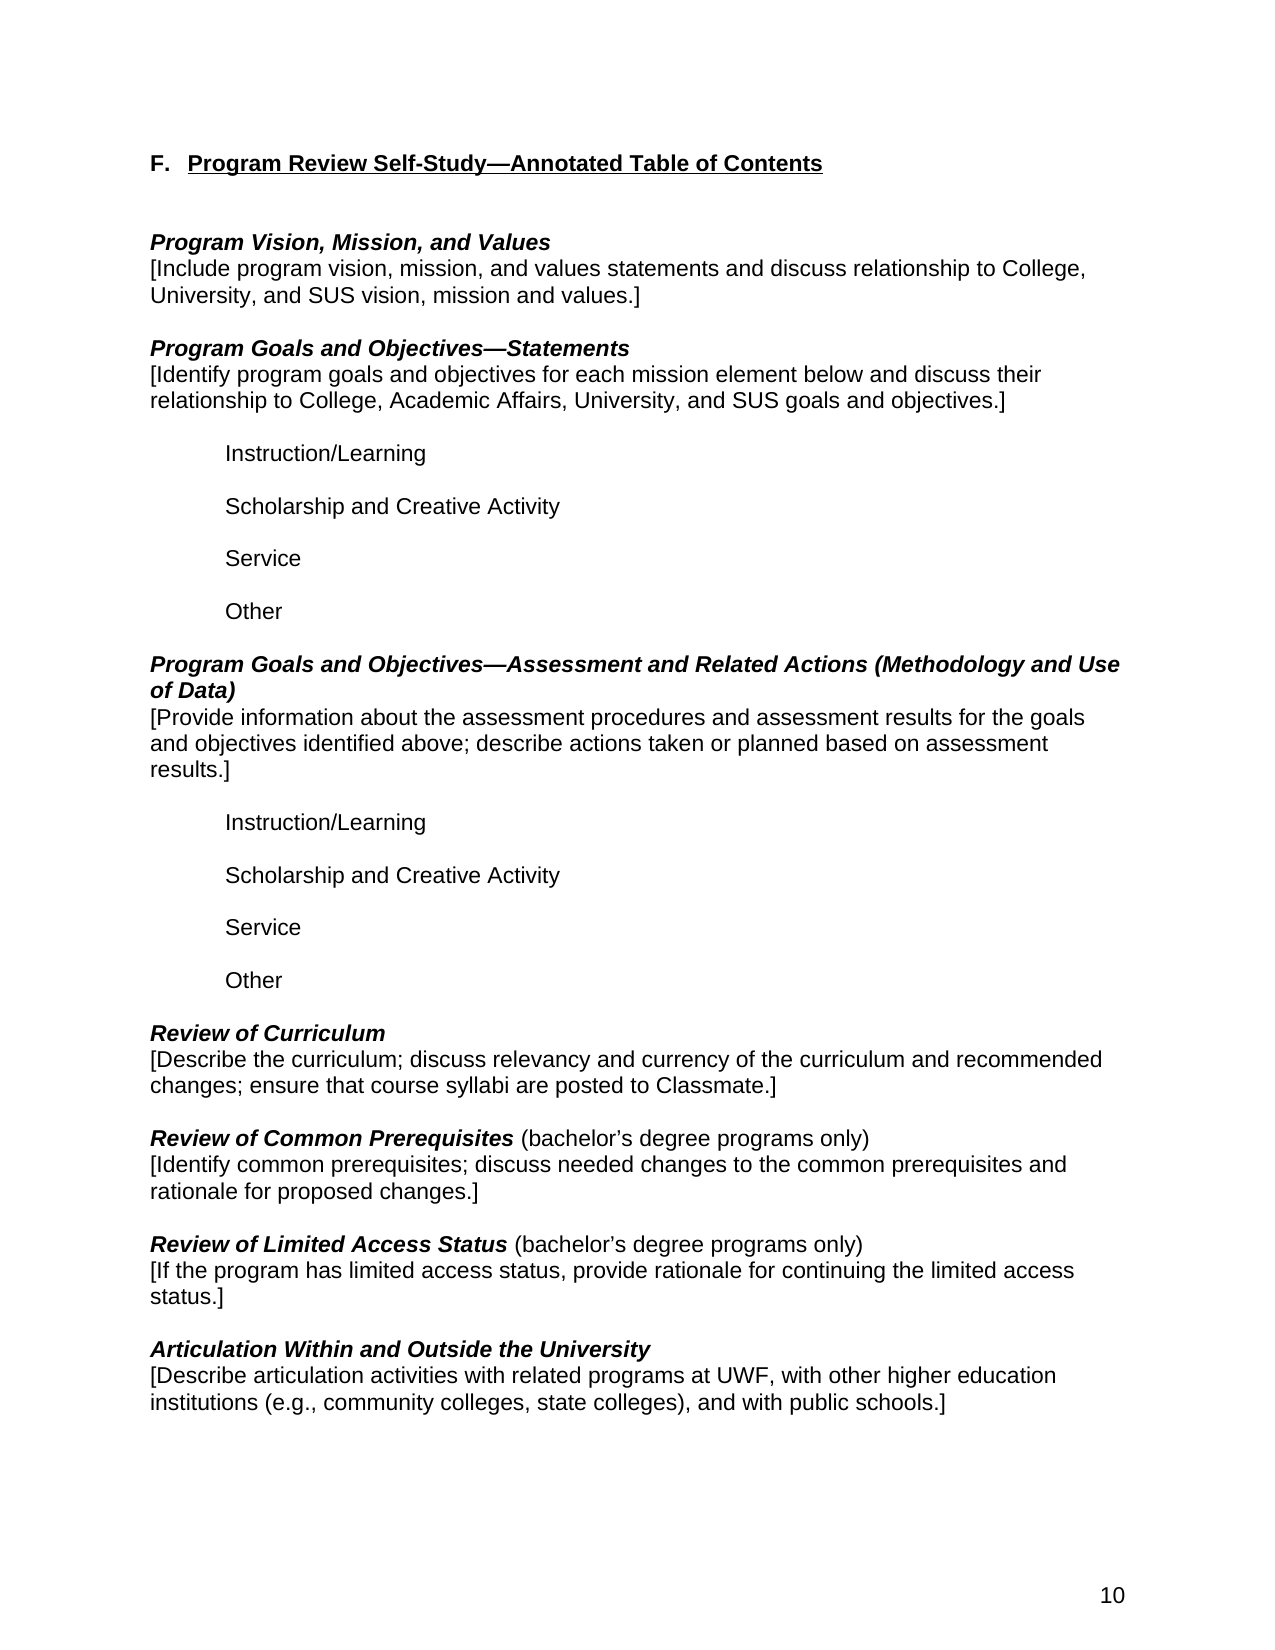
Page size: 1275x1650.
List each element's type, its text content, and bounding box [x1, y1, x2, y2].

text [Identify program goals and objectives for each mission element below and discuss their relationship to College, Academic Affairs, University, and SUS goals and objectives.] [150, 361, 1125, 413]
text [If the program has limited access status, provide rationale for continuing the limited access status.] [150, 1257, 1125, 1309]
text Service [150, 914, 1125, 941]
text Program Goals and Objectives—Statements [150, 334, 1125, 361]
text Other [150, 967, 1125, 993]
text Instruction/Learning [150, 440, 1125, 466]
text [Identify common prerequisites; discuss needed changes to the common prerequisites and rationale for proposed changes.] [150, 1151, 1125, 1204]
text Review of Limited Access Status (bachelor’s degree programs only) [150, 1231, 1125, 1257]
text [Provide information about the assessment procedures and assessment results for the goals and objectives identified above; describe actions taken or planned based on assessment results.] [150, 703, 1125, 782]
text Scholarship and Creative Activity [150, 493, 1125, 519]
text [Describe the curriculum; discuss relevancy and currency of the curriculum and recommended changes; ensure that course syllabi are posted to Classmate.] [150, 1046, 1125, 1099]
text Service [150, 545, 1125, 572]
text Articulation Within and Outside the University [150, 1336, 1125, 1362]
text Review of Common Prerequisites (bachelor’s degree programs only) [150, 1125, 1125, 1151]
text [Describe articulation activities with related programs at UWF, with other higher education institutions (e.g., community colleges, state colleges), and with public schools.] [150, 1362, 1125, 1415]
text Program Goals and Objectives—Assessment and Related Actions (Methodology and Use of Data) [150, 651, 1125, 703]
text Other [150, 598, 1125, 624]
text Program Vision, Mission, and Values [150, 229, 1125, 255]
text Review of Curriculum [150, 1020, 1125, 1046]
text Instruction/Learning [150, 809, 1125, 835]
text [Include program vision, mission, and values statements and discuss relationship to College, University, and SUS vision, mission and values.] [150, 255, 1125, 308]
text F. Program Review Self-Study—Annotated Table of Contents [150, 150, 1125, 176]
text Scholarship and Creative Activity [150, 862, 1125, 888]
